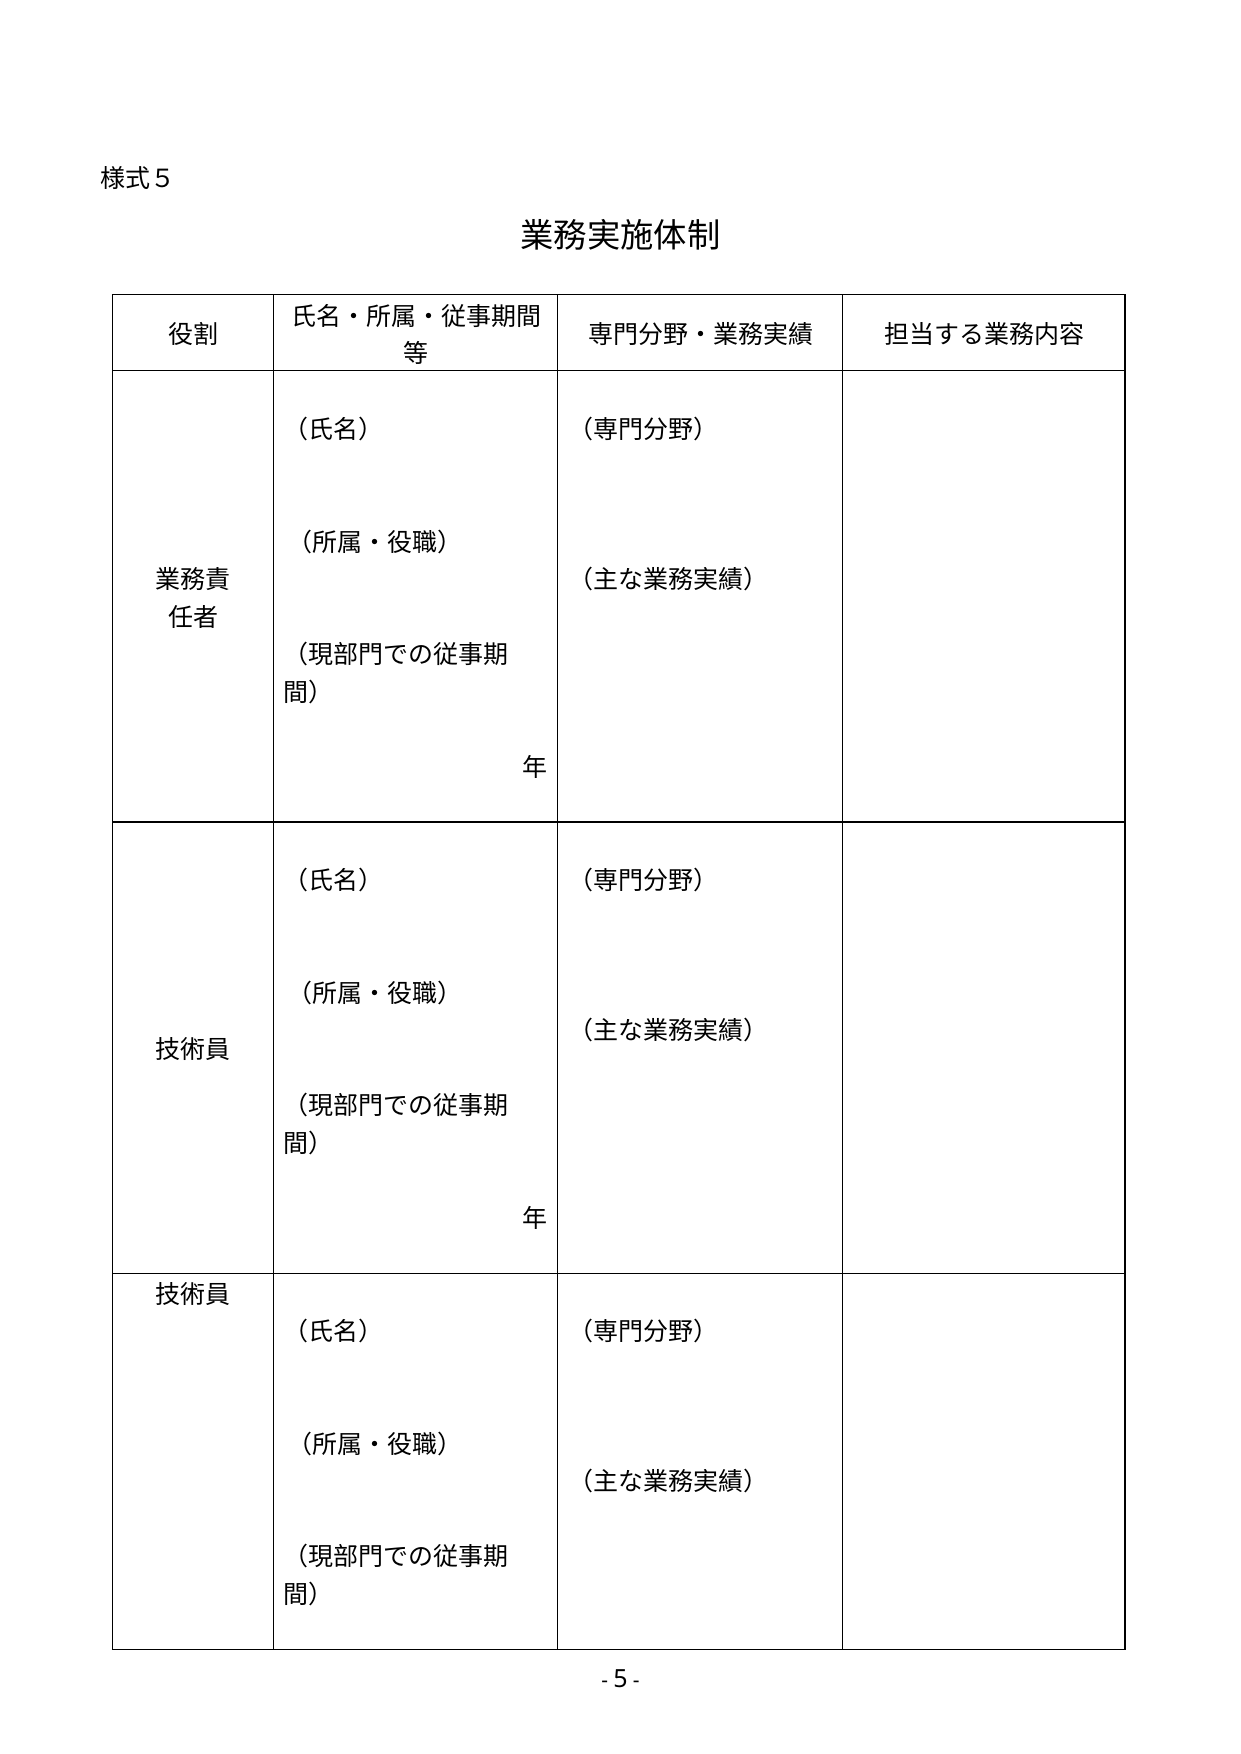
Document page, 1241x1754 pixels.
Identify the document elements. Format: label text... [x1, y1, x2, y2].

table_header 専門分野・業務実績 [558, 295, 842, 370]
table_cell [843, 371, 1124, 821]
table_cell （専門分野） （主な業務実績） [558, 371, 842, 821]
text 様式５ [75, 158, 1165, 195]
table_cell 業務責 任者 [113, 371, 273, 821]
table_cell （専門分野） （主な業務実績） [558, 823, 842, 1272]
table_header 役割 [113, 295, 273, 370]
table_header 氏名・所属・従事期間等 [274, 295, 557, 370]
table_cell [843, 1274, 1124, 1648]
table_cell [274, 1274, 557, 1648]
table_cell （氏名） （所属・役職） （現部門での従事期間） 年 [274, 371, 557, 821]
table_cell 技術員 [113, 1274, 273, 1648]
text 業務実施体制 [75, 195, 1165, 270]
table_header 担当する業務内容 [843, 295, 1124, 370]
table_cell （専門分野） （主な業務実績） [558, 1274, 842, 1648]
table_cell （氏名） （所属・役職） （現部門での従事期間） 年 [274, 823, 557, 1272]
table_cell [843, 823, 1124, 1272]
table_cell 技術員 [113, 823, 273, 1272]
